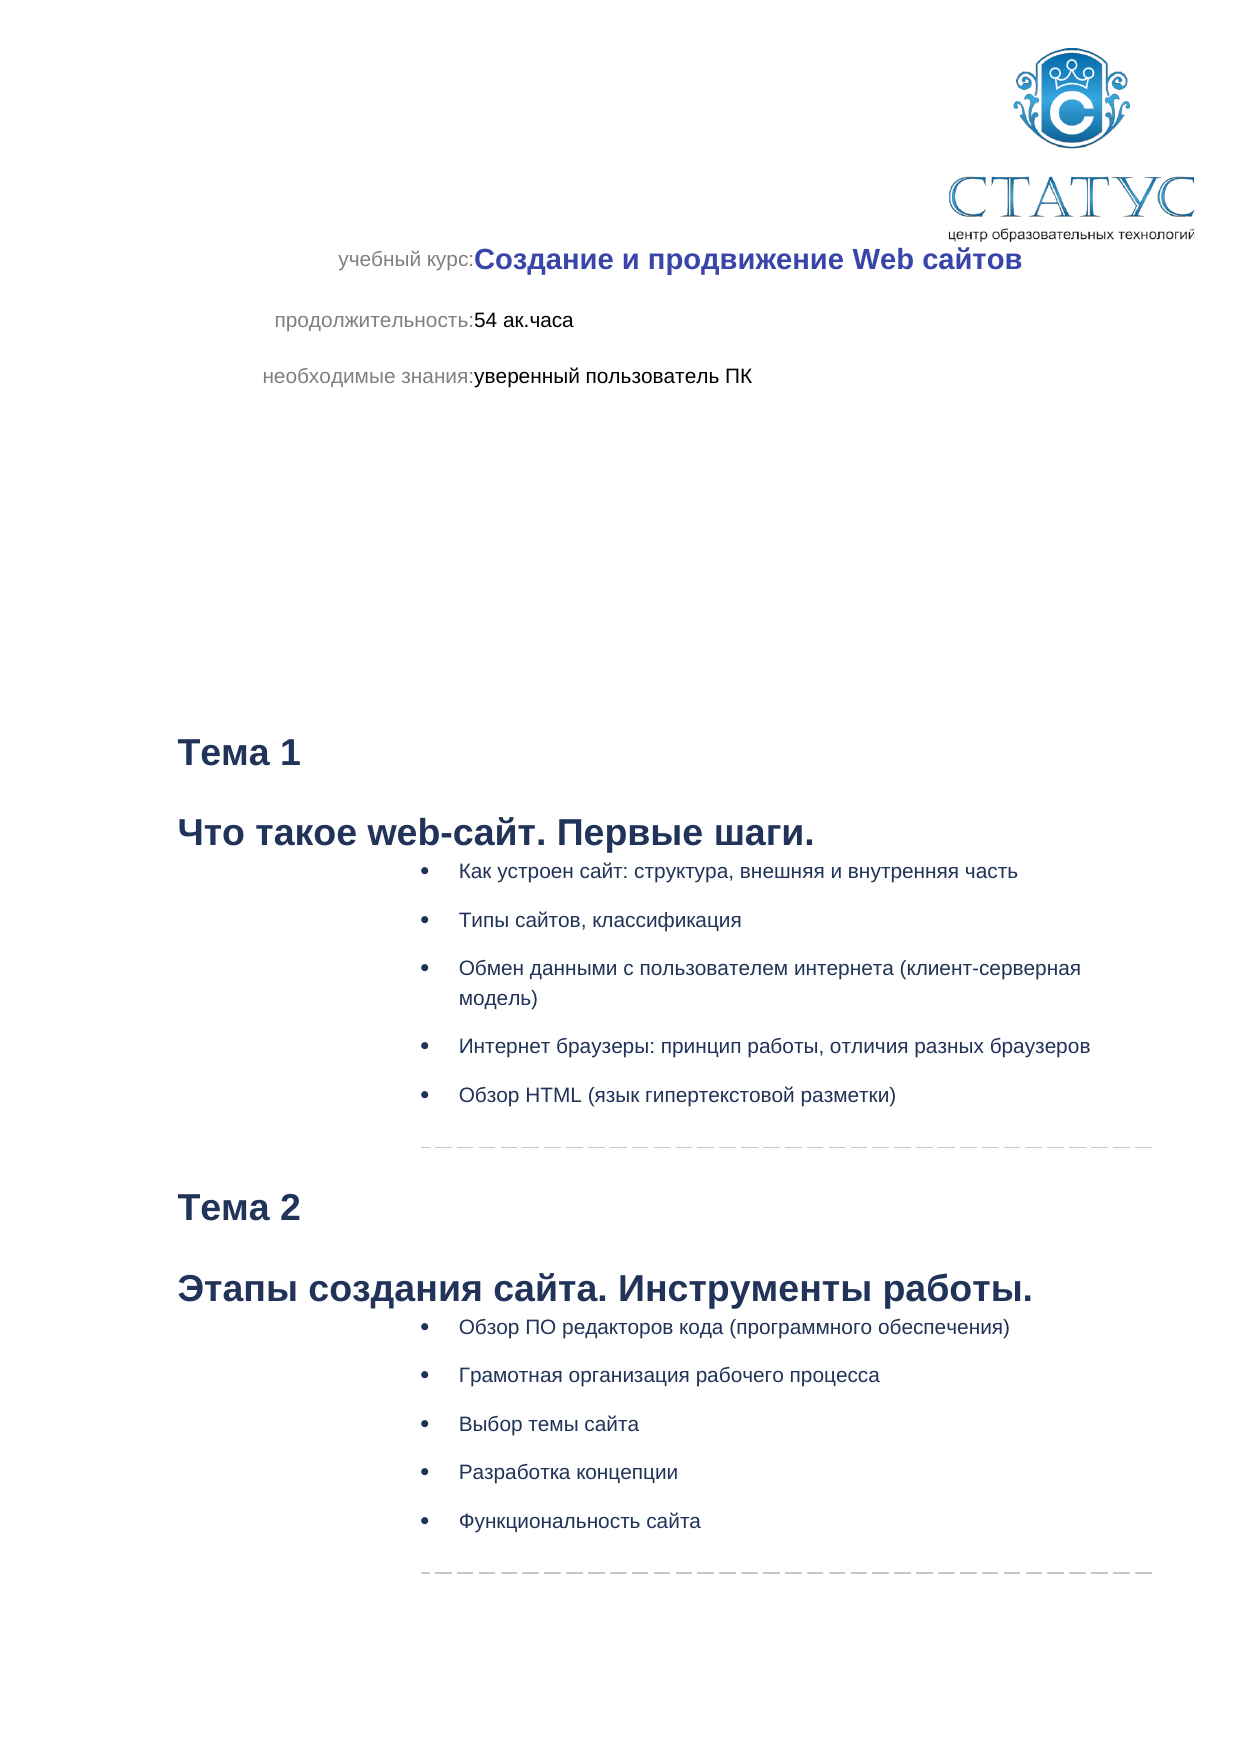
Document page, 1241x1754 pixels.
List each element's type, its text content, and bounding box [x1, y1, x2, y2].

text Тема 1 [177, 730, 1152, 773]
picture [948, 48, 1195, 242]
list Разработка концепции [421, 1454, 1152, 1484]
text Тема 2 [177, 1186, 1152, 1229]
table_cell уверенный пользователь ПК [474, 364, 1152, 420]
table_cell продолжительность: [177, 308, 474, 364]
text Этапы создания сайта. Инструменты работы. [177, 1266, 1152, 1309]
list Как устроен сайт: структура, внешняя и внутренняя часть [421, 854, 1152, 883]
table_header учебный курс: [177, 242, 474, 308]
text Что такое web-сайт. Первые шаги. [177, 811, 1152, 854]
list Выбор темы сайта [421, 1406, 1152, 1436]
list Интернет браузеры: принцип работы, отличия разных браузеров [421, 1029, 1152, 1058]
list Обмен данными с пользователем интернета (клиент-серверная модель) [421, 951, 1152, 1010]
list Функциональность сайта [421, 1503, 1152, 1574]
list Обзор ПО редакторов кода (программного обеспечения) [421, 1309, 1152, 1339]
list Обзор HTML (язык гипертекстовой разметки) [421, 1077, 1152, 1148]
table_cell 54 ак.часа [474, 308, 1152, 364]
table_cell необходимые знания: [177, 364, 474, 420]
list Типы сайтов, классификация [421, 902, 1152, 932]
list Грамотная организация рабочего процесса [421, 1358, 1152, 1387]
table_header Создание и продвижение Web сайтов [474, 242, 1152, 308]
